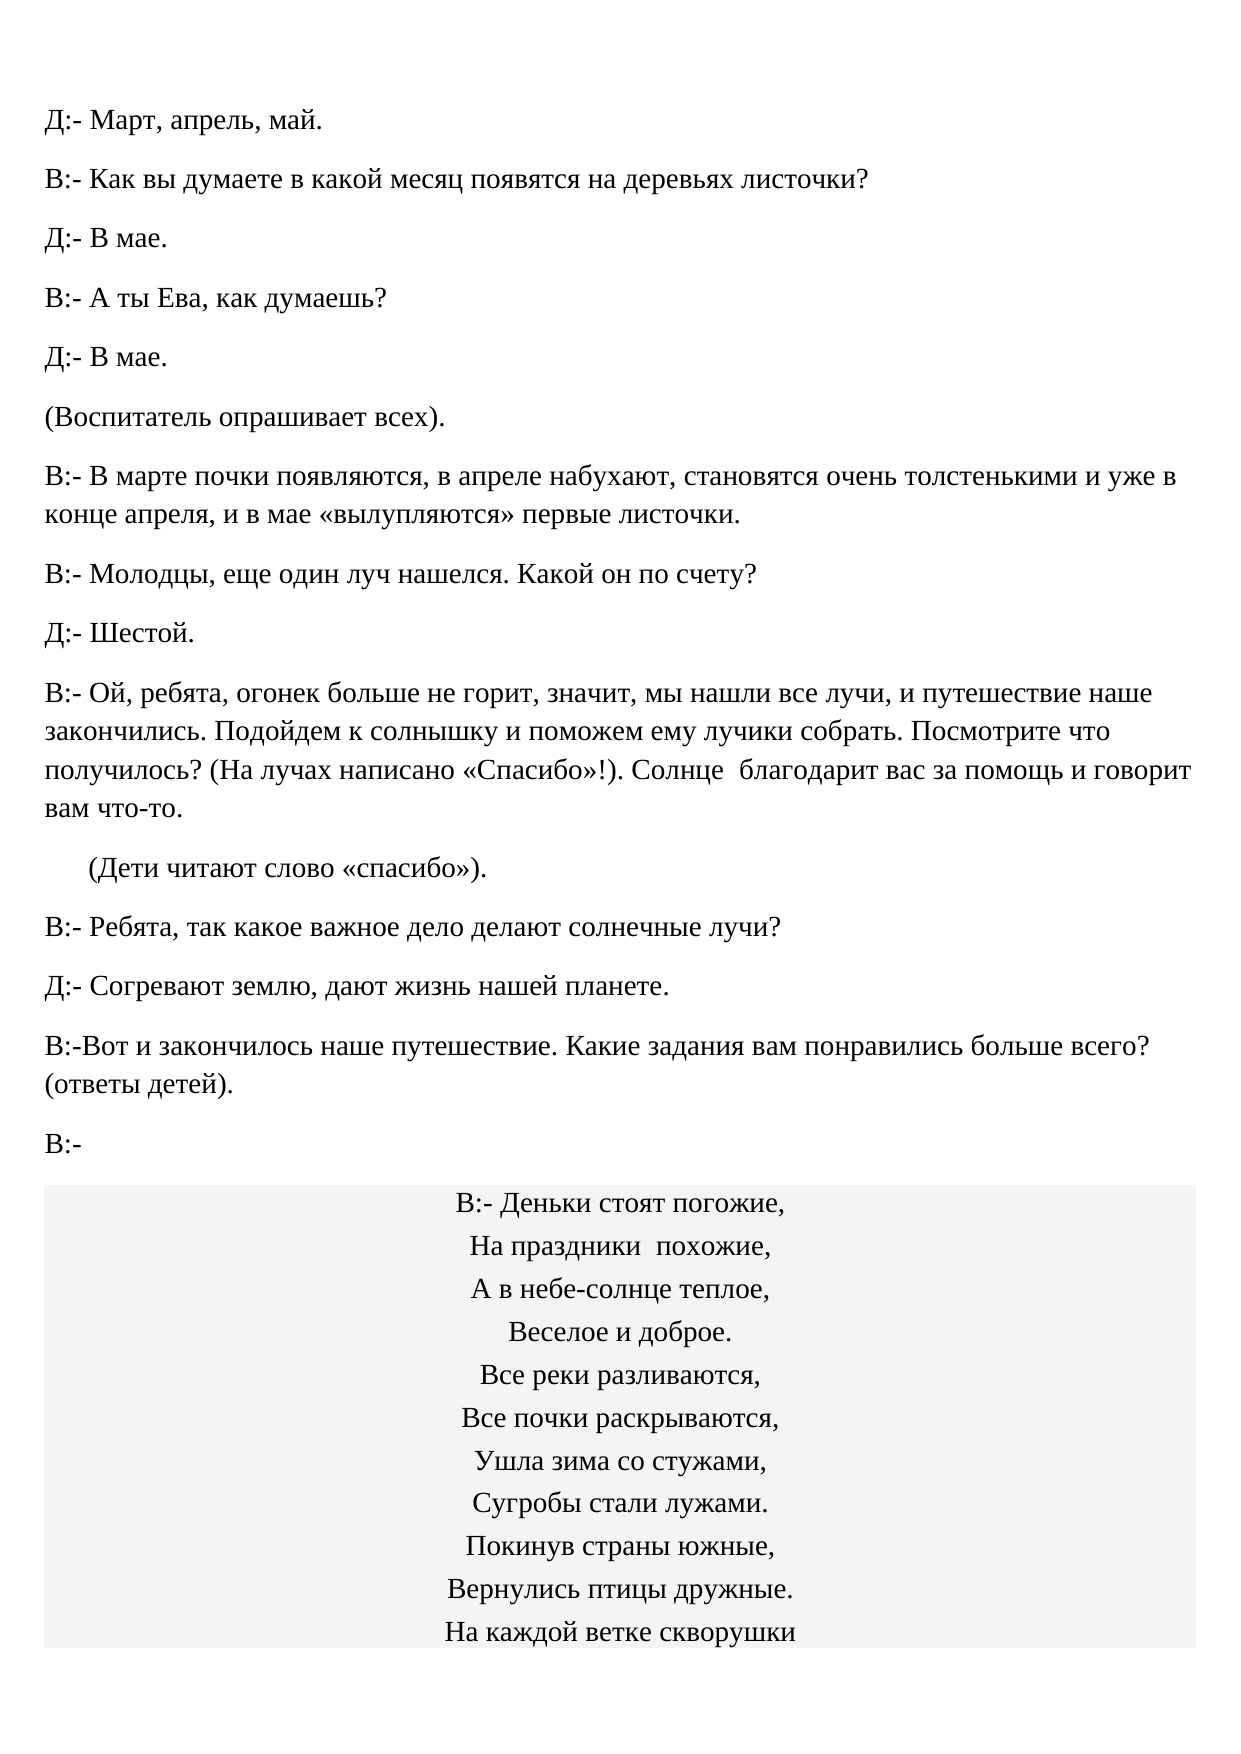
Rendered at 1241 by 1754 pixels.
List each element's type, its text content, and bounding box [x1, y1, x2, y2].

text В:- Ой, ребята, огонек больше не горит, значит, мы нашли все лучи, и путешествие наше закончились. Подойдем к солнышку и поможем ему лучики собрать. Посмотрите что получилось? (На лучах написано «Спасибо»!). Солнце благодарит вас за помощь и говорит вам что-то. [44, 675, 1196, 824]
text Вернулись птицы дружные. [44, 1571, 1196, 1605]
text Д:- В мае. [44, 221, 1196, 254]
text В:- В марте почки появляются, в апреле набухают, становятся очень толстенькими и уже в конце апреля, и в мае «вылупляются» первые листочки. [44, 458, 1196, 530]
text В:- Молодцы, еще один луч нашелся. Какой он по счету? [44, 556, 1196, 589]
text Сугробы стали лужами. [44, 1486, 1196, 1519]
text В:- Деньки стоят погожие, [44, 1185, 1196, 1219]
text Д:- Шестой. [44, 615, 1196, 649]
text В:- Как вы думаете в какой месяц появятся на деревьях листочки? [44, 161, 1196, 195]
text Д:- В мае. [44, 339, 1196, 373]
text Все почки раскрываются, [44, 1400, 1196, 1433]
text В:- Ребята, так какое важное дело делают солнечные лучи? [44, 909, 1196, 943]
text Д:- Согревают землю, дают жизнь нашей планете. [44, 968, 1196, 1002]
text Покинув страны южные, [44, 1528, 1196, 1562]
text (Дети читают слово «спасибо»). [44, 850, 1196, 883]
text Веселое и доброе. [44, 1314, 1196, 1347]
text В:- [44, 1126, 1196, 1159]
text На каждой ветке скворушки [44, 1614, 1196, 1648]
text Д:- Март, апрель, май. [44, 102, 1196, 135]
text В:-Вот и закончилось наше путешествие. Какие задания вам понравились больше всего? (ответы детей). [44, 1028, 1196, 1100]
text (Воспитатель опрашивает всех). [44, 399, 1196, 432]
text Ушла зима со стужами, [44, 1443, 1196, 1476]
text Все реки разливаются, [44, 1357, 1196, 1390]
text В:- А ты Ева, как думаешь? [44, 280, 1196, 313]
text На праздники похожие, [44, 1228, 1196, 1262]
text А в небе-солнце теплое, [44, 1271, 1196, 1304]
